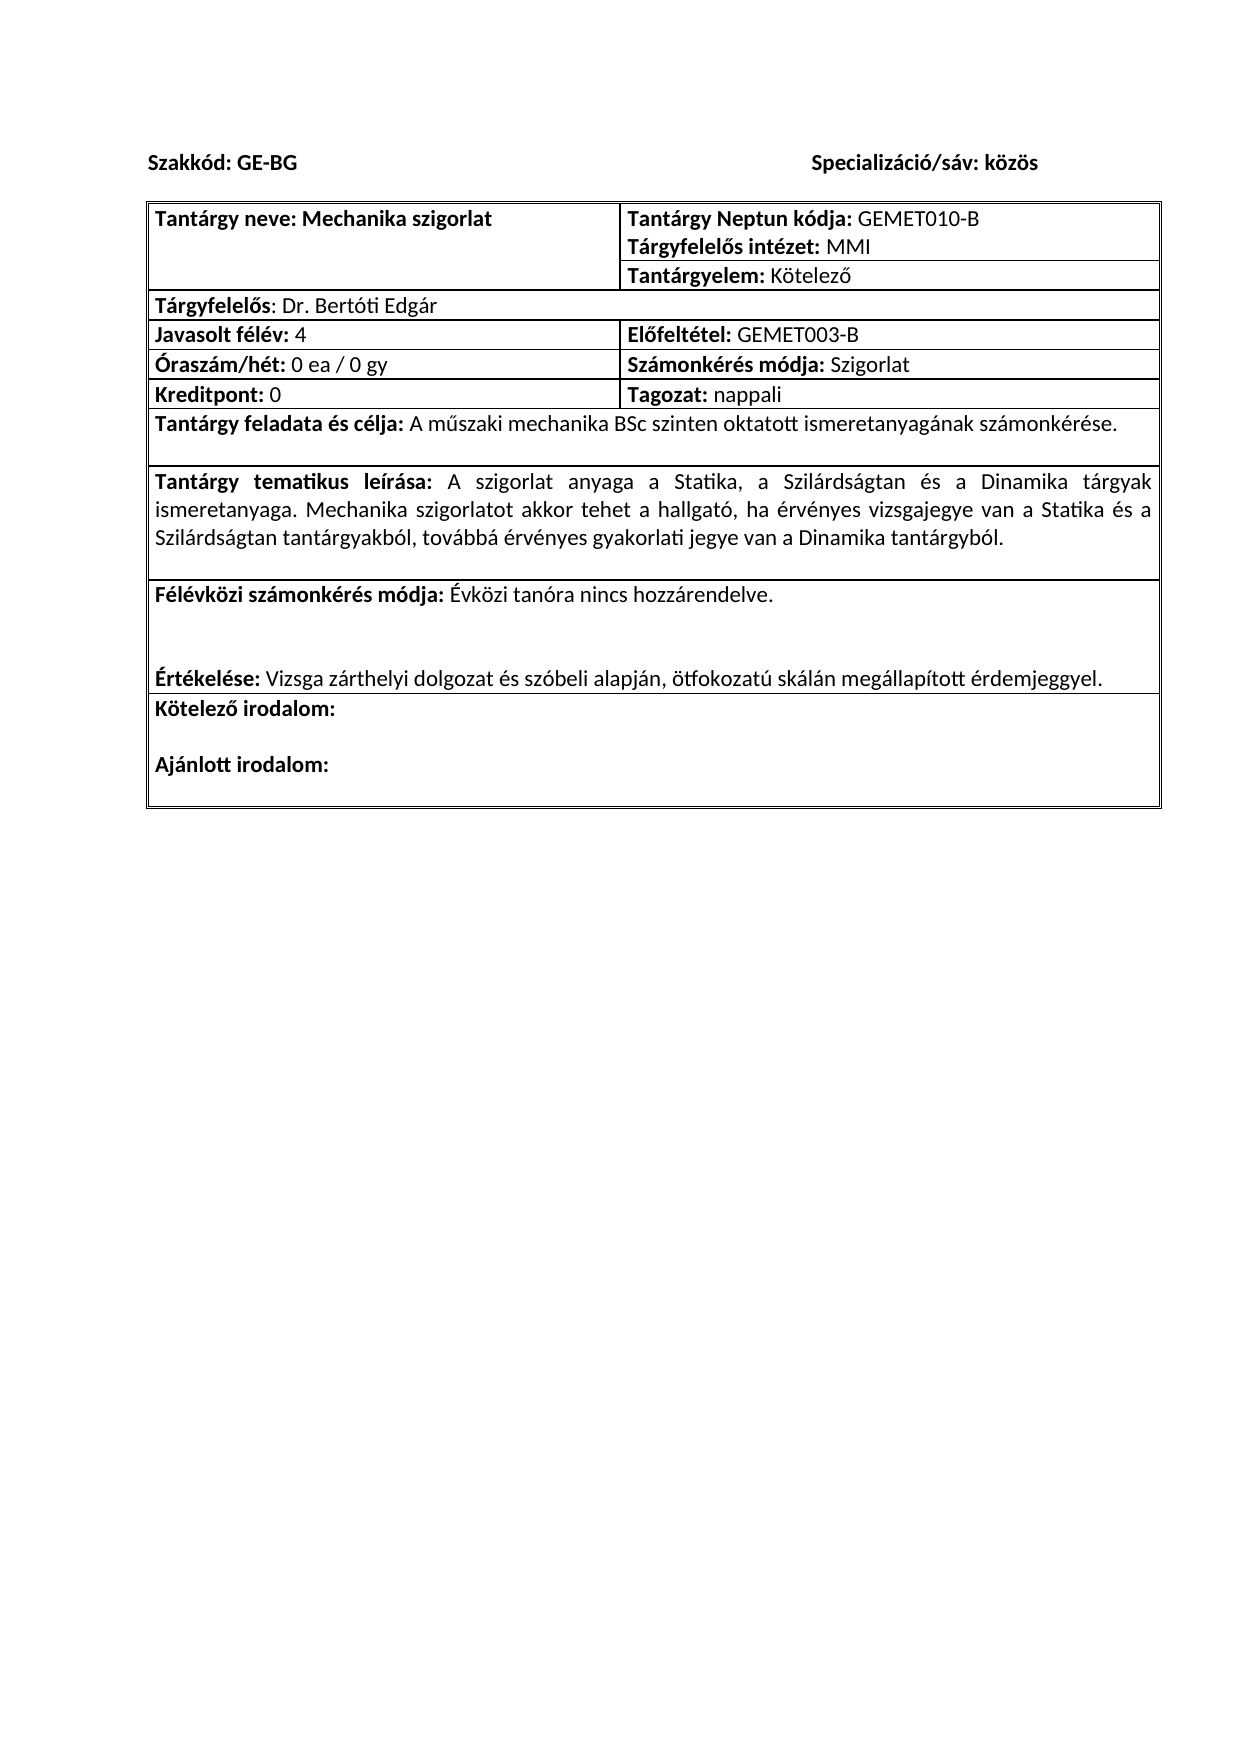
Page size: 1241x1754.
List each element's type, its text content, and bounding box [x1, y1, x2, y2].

table_cell Kötelező irodalom: Ajánlott irodalom: [149, 694, 1159, 806]
table_cell Óraszám/hét: 0 ea / 0 gy [149, 350, 619, 378]
table_cell Tárgyfelelős: Dr. Bertóti Edgár [149, 291, 1159, 319]
table_cell Előfeltétel: GEMET003-B [621, 321, 1159, 348]
table_header Tantárgy neve: Mechanika szigorlat [149, 204, 619, 289]
text Szakkód: GE-BG Specializáció/sáv: közös [148, 148, 1093, 176]
table_cell Tantárgy feladata és célja: A műszaki mechanika BSc szinten oktatott ismeretanyagának számonkérése. [149, 409, 1159, 465]
table_cell Tantárgyelem: Kötelező [621, 261, 1159, 289]
table_cell Tantárgy tematikus leírása: A szigorlat anyaga a Statika, a Szilárdságtan és a Dinamika tárgyak ismeretanyaga. Mechanika szigorlatot akkor tehet a hallgató, ha érvényes vizsgajegye van a Statika és a Szilárdságtan tantárgyakból, továbbá érvényes gyakorlati jegye van a Dinamika tantárgyból. [149, 467, 1159, 579]
table_cell Tagozat: nappali [621, 380, 1159, 408]
table_cell Javasolt félév: 4 [149, 321, 619, 348]
table_header Tantárgy Neptun kódja: GEMET010-B Tárgyfelelős intézet: MMI [621, 204, 1159, 260]
table_cell Kreditpont: 0 [149, 380, 619, 408]
table_cell Számonkérés módja: Szigorlat [621, 350, 1159, 378]
table_cell Félévközi számonkérés módja: Évközi tanóra nincs hozzárendelve. Értékelése: Vizsga zárthelyi dolgozat és szóbeli alapján, ötfokozatú skálán megállapított érdemjeggyel. [149, 581, 1159, 693]
